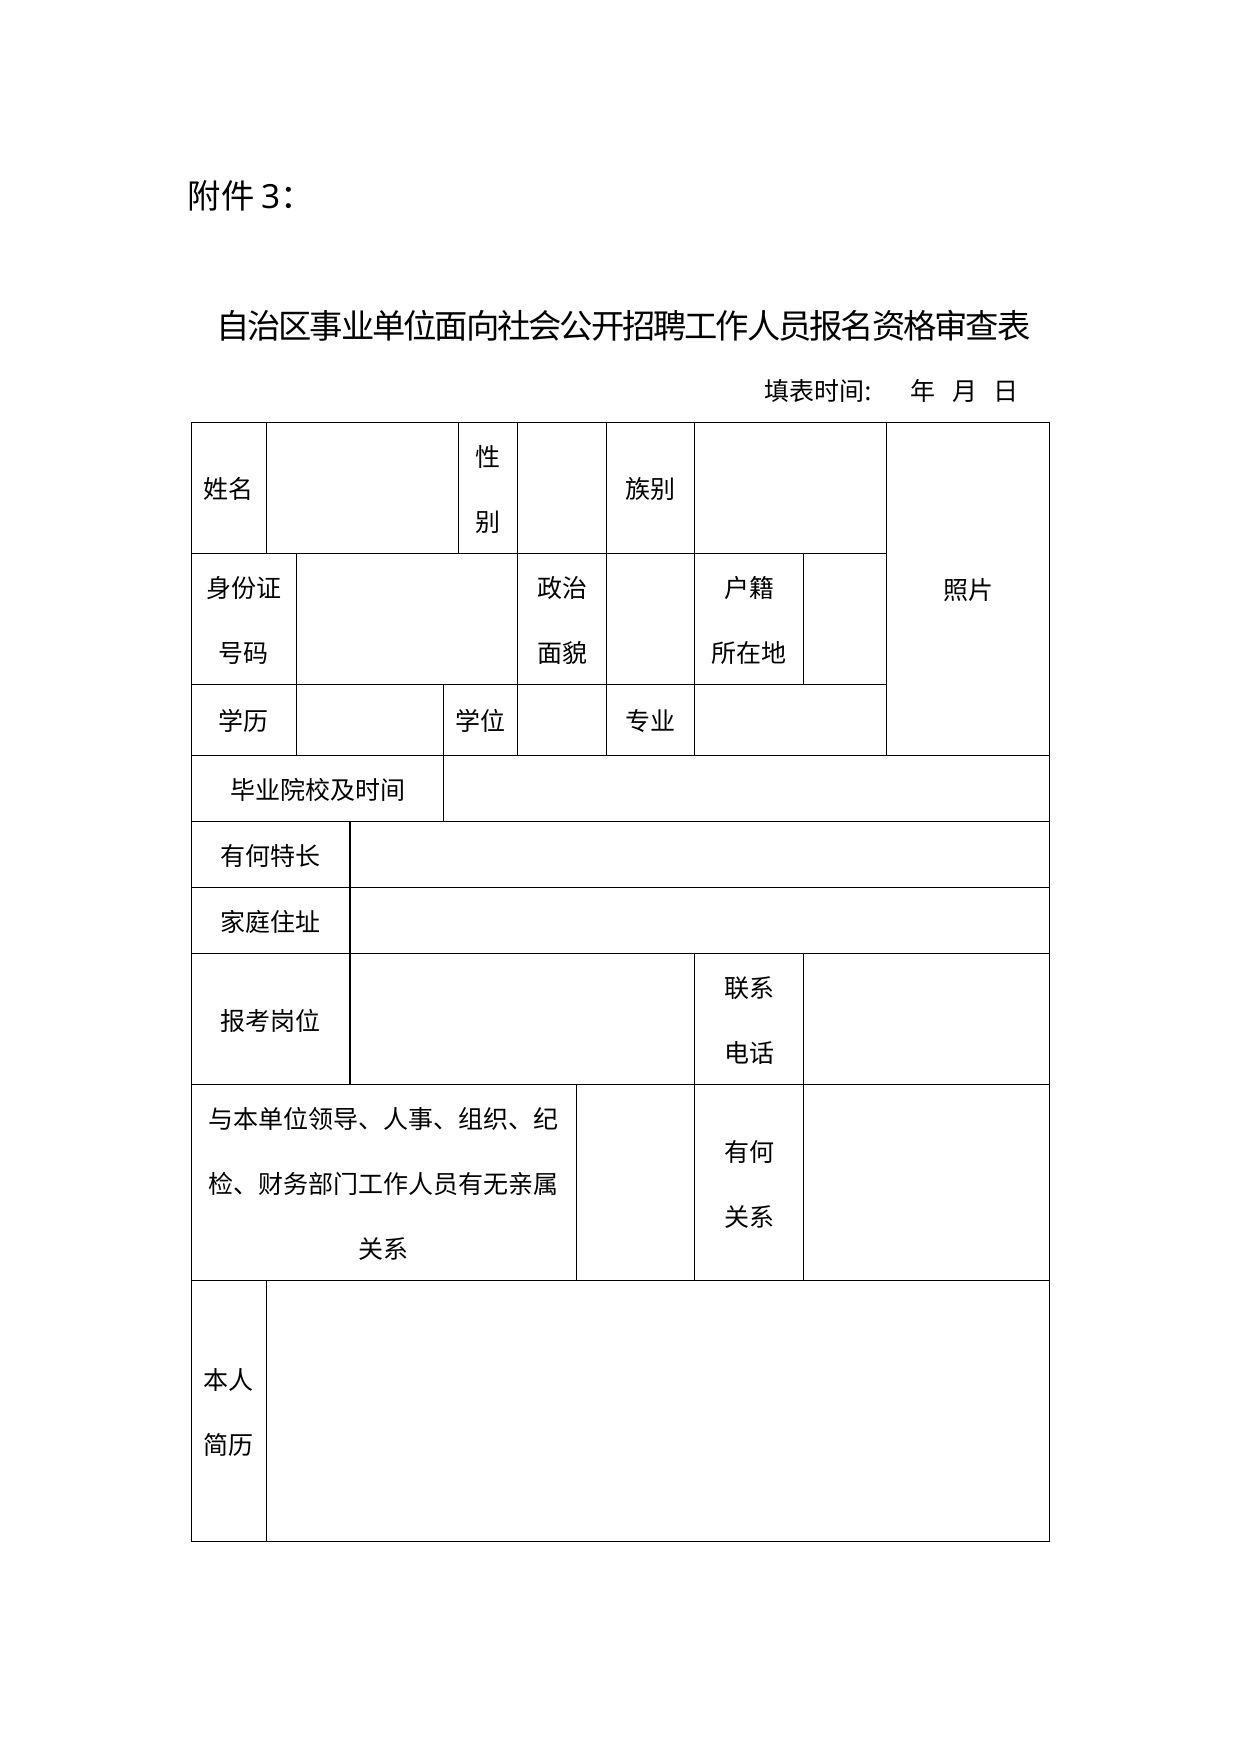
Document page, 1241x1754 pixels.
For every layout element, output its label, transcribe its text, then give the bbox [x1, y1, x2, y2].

table_cell 联系 电话 [695, 954, 803, 1084]
table_cell 专业 [607, 685, 694, 755]
table_cell 政治 面貌 [518, 554, 606, 684]
table_cell [444, 756, 1049, 821]
table_cell 本人 简历 [192, 1281, 266, 1541]
table_cell [351, 888, 1049, 953]
table_cell 身份证 号码 [192, 554, 296, 684]
table_cell [577, 1085, 694, 1280]
table_cell 家庭住址 [192, 888, 349, 953]
table_cell 学位 [444, 685, 517, 755]
table_header 姓名 [192, 423, 266, 553]
text 自治区事业单位面向社会公开招聘工作人员报名资格审查表 [187, 292, 1053, 357]
table_header 性别 [459, 423, 517, 553]
table_cell [695, 685, 886, 755]
table_cell 报考岗位 [192, 954, 349, 1084]
table_header [267, 423, 458, 553]
table_cell 毕业院校及时间 [192, 756, 443, 821]
table_cell 学历 [192, 685, 296, 755]
table_cell 有何特长 [192, 822, 349, 887]
text 附件3： [187, 162, 1053, 227]
table_header [695, 423, 886, 553]
table_cell [607, 554, 694, 684]
table_cell 户籍 所在地 [695, 554, 803, 684]
table_cell 与本单位领导、人事、组织、纪检、财务部门工作人员有无亲属关系 [192, 1085, 576, 1280]
table_cell [804, 954, 1049, 1084]
table_cell 有何 关系 [695, 1085, 803, 1280]
table_header 族别 [607, 423, 694, 553]
text 填表时间: 年 月 日 [187, 357, 1018, 422]
table_cell [351, 954, 694, 1084]
table_cell [804, 554, 886, 684]
table_cell [297, 685, 443, 755]
table_cell [518, 685, 606, 755]
table_header 照片 [887, 423, 1049, 755]
table_cell [297, 554, 517, 684]
table_cell [351, 822, 1049, 887]
table_cell [267, 1281, 1049, 1541]
table_cell [804, 1085, 1049, 1280]
table_header [518, 423, 606, 553]
